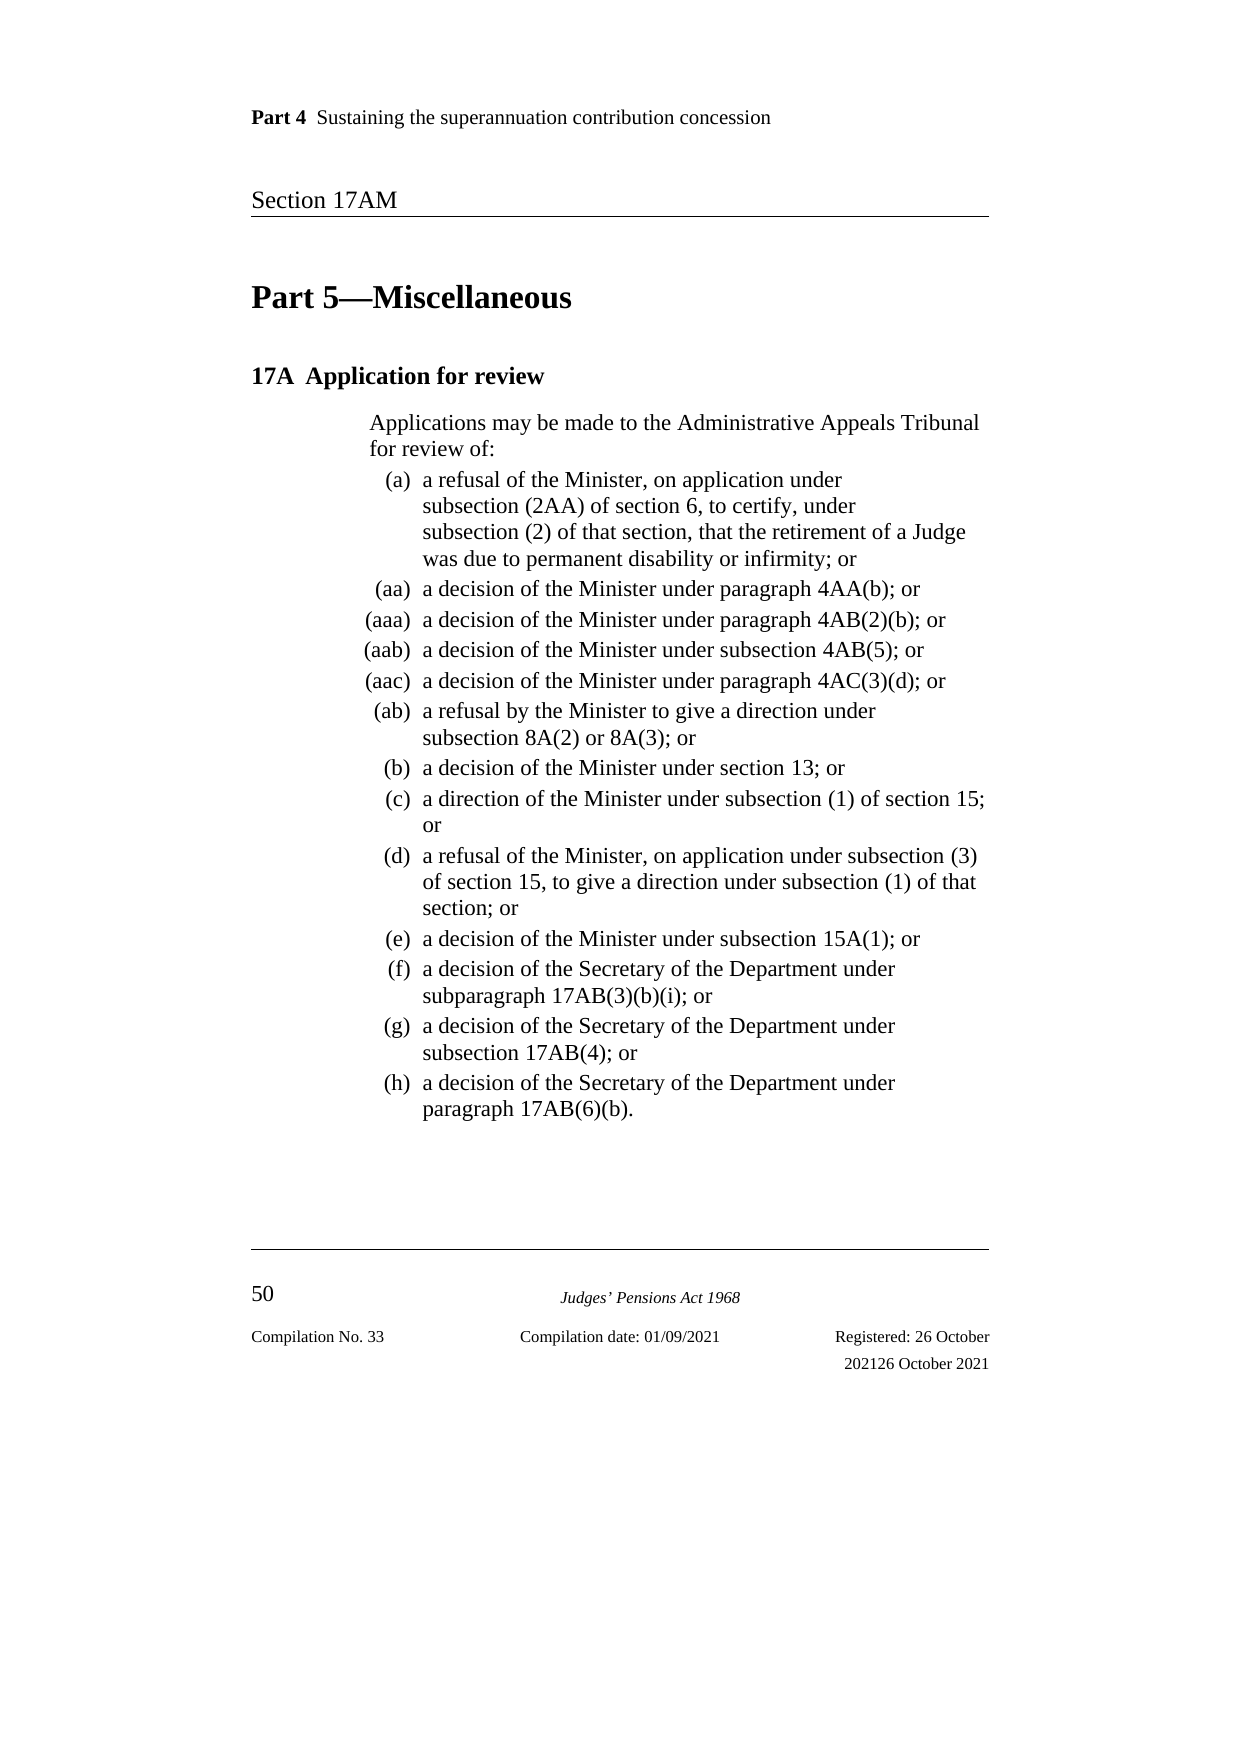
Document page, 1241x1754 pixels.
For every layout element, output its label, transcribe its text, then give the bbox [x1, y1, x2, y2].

text (f) a decision of the Secretary of the Department under subparagraph 17AB(3)(b)(i); or [251, 955, 989, 1008]
text (c) a direction of the Minister under subsection (1) of section 15; or [251, 785, 989, 837]
text (a) a refusal of the Minister, on application under subsection (2AA) of section 6, to certify, under subsection (2) of that section, that the retirement of a Judge was due to permanent disability or infirmity; or [251, 466, 989, 571]
text (aab) a decision of the Minister under subsection 4AB(5); or [251, 636, 989, 663]
text (aa) a decision of the Minister under paragraph 4AA(b); or [251, 575, 989, 602]
text (b) a decision of the Minister under section 13; or [251, 754, 989, 781]
text (g) a decision of the Secretary of the Department under subsection 17AB(4); or [251, 1012, 989, 1065]
text (ab) a refusal by the Minister to give a direction under subsection 8A(2) or 8A(3); or [251, 697, 989, 750]
text (aaa) a decision of the Minister under paragraph 4AB(2)(b); or [251, 606, 989, 632]
text (h) a decision of the Secretary of the Department under paragraph 17AB(6)(b). [251, 1069, 989, 1122]
text (e) a decision of the Minister under subsection 15A(1); or [251, 925, 989, 951]
text (d) a refusal of the Minister, on application under subsection (3) of section 15, to give a direction under subsection (1) of that section; or [251, 842, 989, 921]
text Part 5—Miscellaneous [251, 277, 989, 316]
text 17A Application for review [251, 361, 989, 390]
text Applications may be made to the Administrative Appeals Tribunal for review of: [251, 409, 989, 462]
text (aac) a decision of the Minister under paragraph 4AC(3)(d); or [251, 667, 989, 693]
